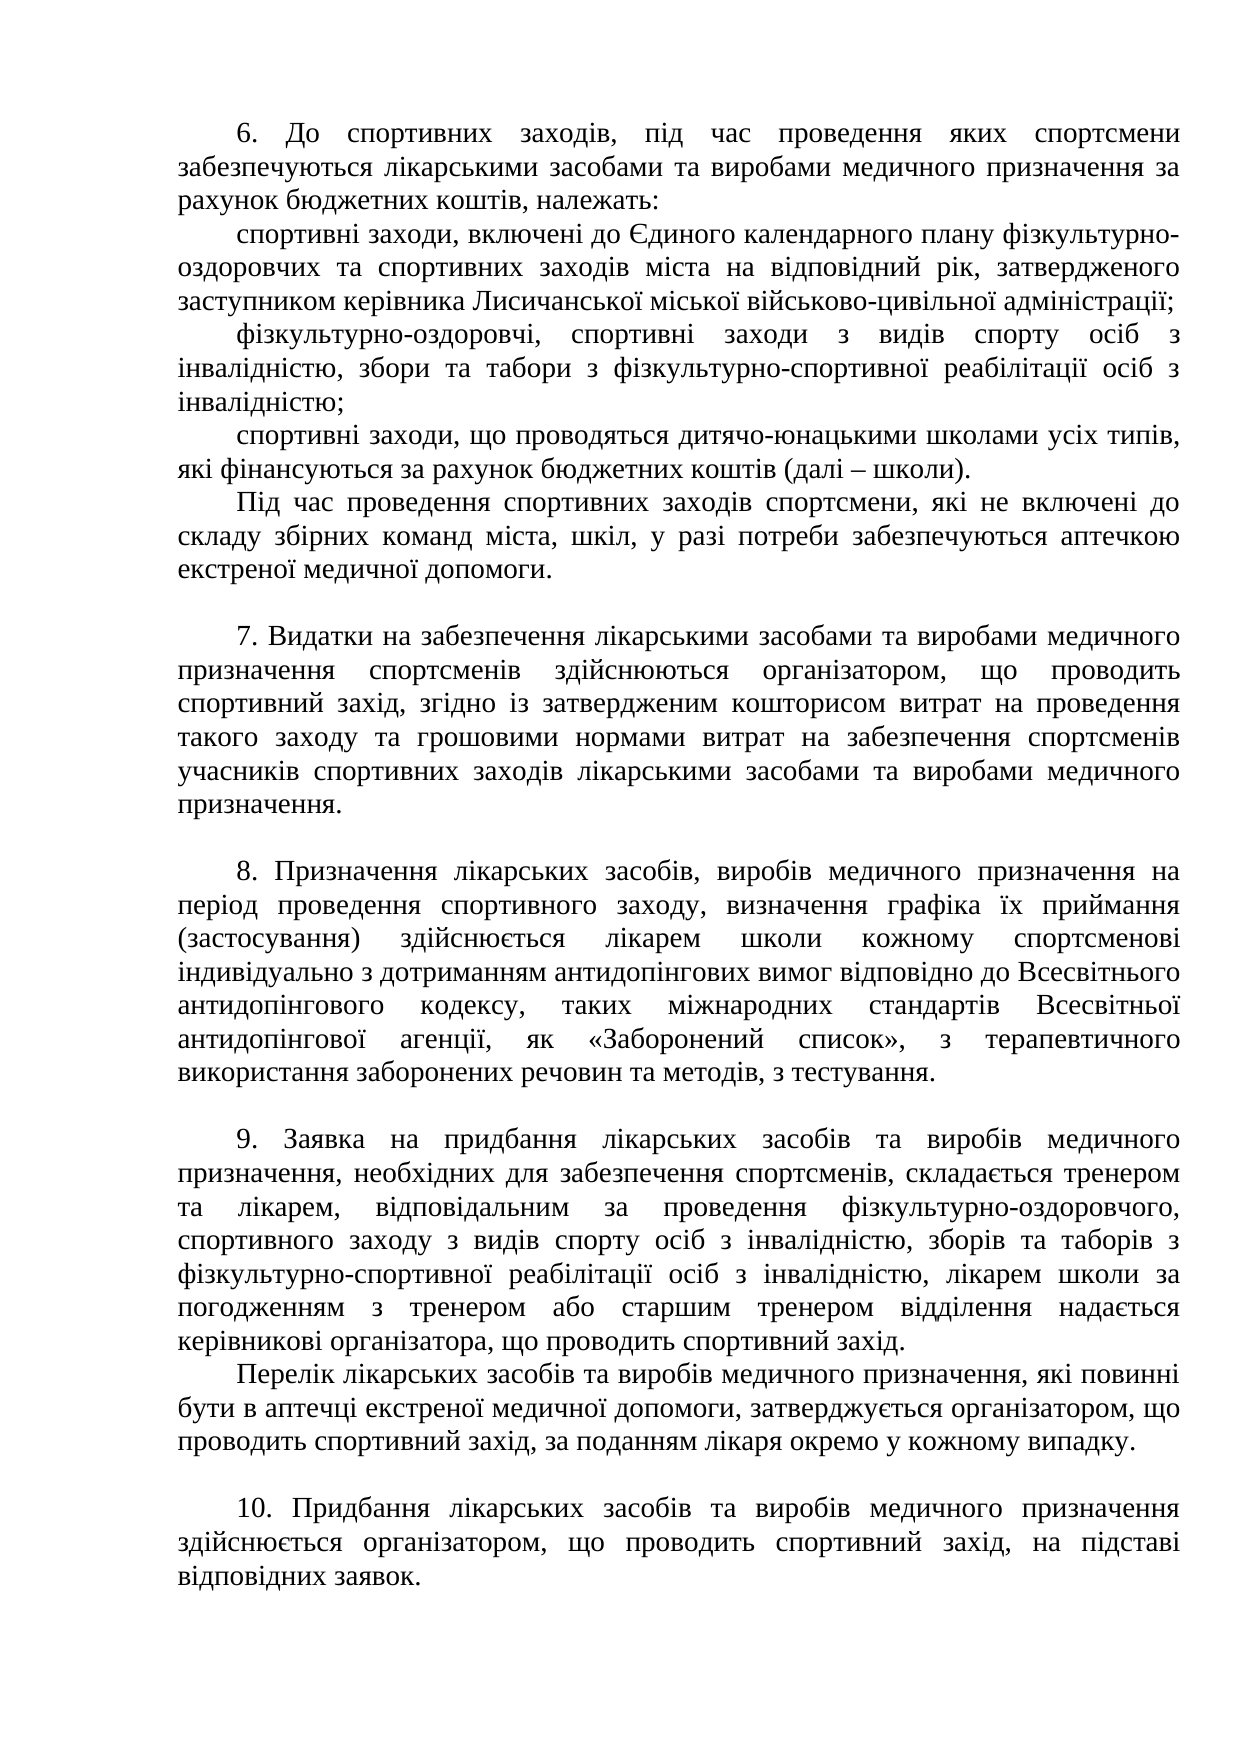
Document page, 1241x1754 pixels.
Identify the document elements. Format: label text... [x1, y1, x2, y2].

text 7. Видатки на забезпечення лікарськими засобами та виробами медичного призначення спортсменів здійснюються організатором, що проводить спортивний захід, згідно із затвердженим кошторисом витрат на проведення такого заходу та грошовими нормами витрат на забезпечення спортсменів учасників спортивних заходів лікарськими засобами та виробами медичного призначення. [177, 618, 1181, 820]
text Перелік лікарських засобів та виробів медичного призначення, які повинні бути в аптечці екстреної медичної допомоги, затверджується організатором, що проводить спортивний захід, за поданням лікаря окремо у кожному випадку. [177, 1356, 1181, 1457]
text 6. До спортивних заходів, під час проведення яких спортсмени забезпечуються лікарськими засобами та виробами медичного призначення за рахунок бюджетних коштів, належать: [177, 115, 1181, 216]
text 10. Придбання лікарських засобів та виробів медичного призначення здійснюється організатором, що проводить спортивний захід, на підставі відповідних заявок. [177, 1491, 1181, 1591]
text 9. Заявка на придбання лікарських засобів та виробів медичного призначення, необхідних для забезпечення спортсменів, складається тренером та лікарем, відповідальним за проведення фізкультурно-оздоровчого, спортивного заходу з видів спорту осіб з інвалідністю, зборів та таборів з фізкультурно-спортивної реабілітації осіб з інвалідністю, лікарем школи за погодженням з тренером або старшим тренером відділення надається керівникові організатора, що проводить спортивний захід. [177, 1122, 1181, 1356]
text 8. Призначення лікарських засобів, виробів медичного призначення на період проведення спортивного заходу, визначення графіка їх приймання (застосування) здійснюється лікарем школи кожному спортсменові індивідуально з дотриманням антидопінгових вимог відповідно до Всесвітнього антидопінгового кодексу, таких міжнародних стандартів Всесвітньої антидопінгової агенції, як «Заборонений список», з терапевтичного використання заборонених речовин та методів, з тестування. [177, 853, 1181, 1088]
text фізкультурно-оздоровчі, спортивні заходи з видів спорту осіб з інвалідністю, збори та табори з фізкультурно-спортивної реабілітації осіб з інвалідністю; [177, 317, 1181, 417]
text спортивні заходи, що проводяться дитячо-юнацькими школами усіх типів, які фінансуються за рахунок бюджетних коштів (далі – школи). [177, 417, 1181, 484]
text спортивні заходи, включені до Єдиного календарного плану фізкультурно-оздоровчих та спортивних заходів міста на відповідний рік, затвердженого заступником керівника Лисичанської міської військово-цивільної адміністрації; [177, 216, 1181, 317]
text Під час проведення спортивних заходів спортсмени, які не включені до складу збірних команд міста, шкіл, у разі потреби забезпечуються аптечкою екстреної медичної допомоги. [177, 484, 1181, 585]
